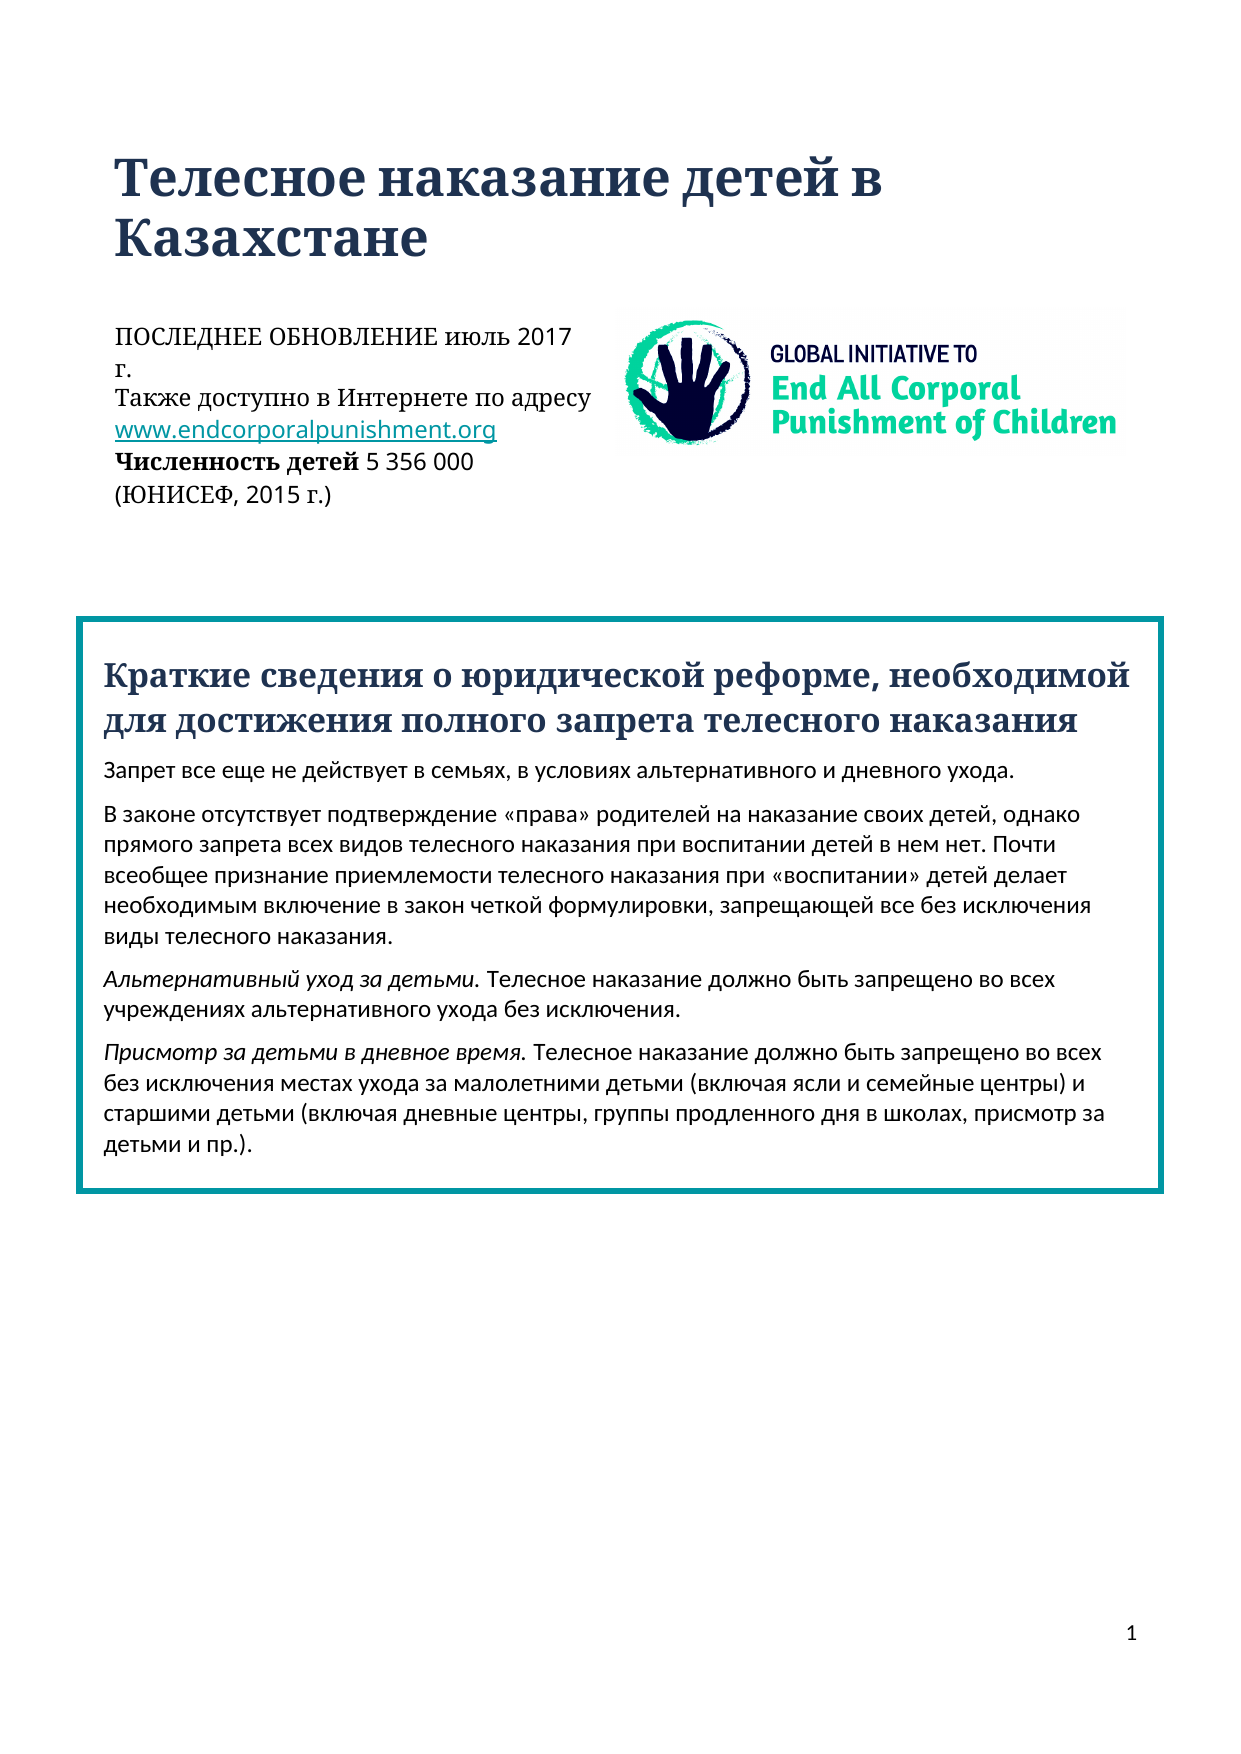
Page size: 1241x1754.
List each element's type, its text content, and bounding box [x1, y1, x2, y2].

picture [615, 307, 1126, 456]
text В законе отсутствует подтверждение «права» родителей на наказание своих детей, однако прямого запрета всех видов телесного наказания при воспитании детей в нем нет. Почти всеобщее признание приемлемости телесного наказания при «воспитании» детей делает необходимым включение в закон четкой формулировки, запрещающей все без исключения виды телесного наказания. [83, 762, 1158, 927]
text Запрет все еще не действует в семьях, в условиях альтернативного и дневного ухода. [83, 719, 1158, 762]
table_cell [604, 295, 1137, 523]
table_header Телесное наказание детей в Казахстане [103, 138, 1137, 295]
text Присмотр за детьми в дневное время. Телесное наказание должно быть запрещено во всех без исключения местах ухода за малолетними детьми (включая ясли и семейные центры) и старшими детьми (включая дневные центры, группы продленного дня в школах, присмотр за детьми и пр.). [83, 1001, 1158, 1188]
text Краткие сведения о юридической реформе, необходимой для достижения полного запрета телесного наказания [83, 622, 1158, 719]
table_cell ПОСЛЕДНЕЕ ОБНОВЛЕНИЕ июль 2017 г. Также доступно в Интернете по адресу www.endcorporalpunishment.org Численность детей 5 356 000 (ЮНИСЕФ, 2015 г.) [103, 295, 604, 523]
text Альтернативный уход за детьми. Телесное наказание должно быть запрещено во всех учреждениях альтернативного ухода без исключения. [83, 927, 1158, 1001]
